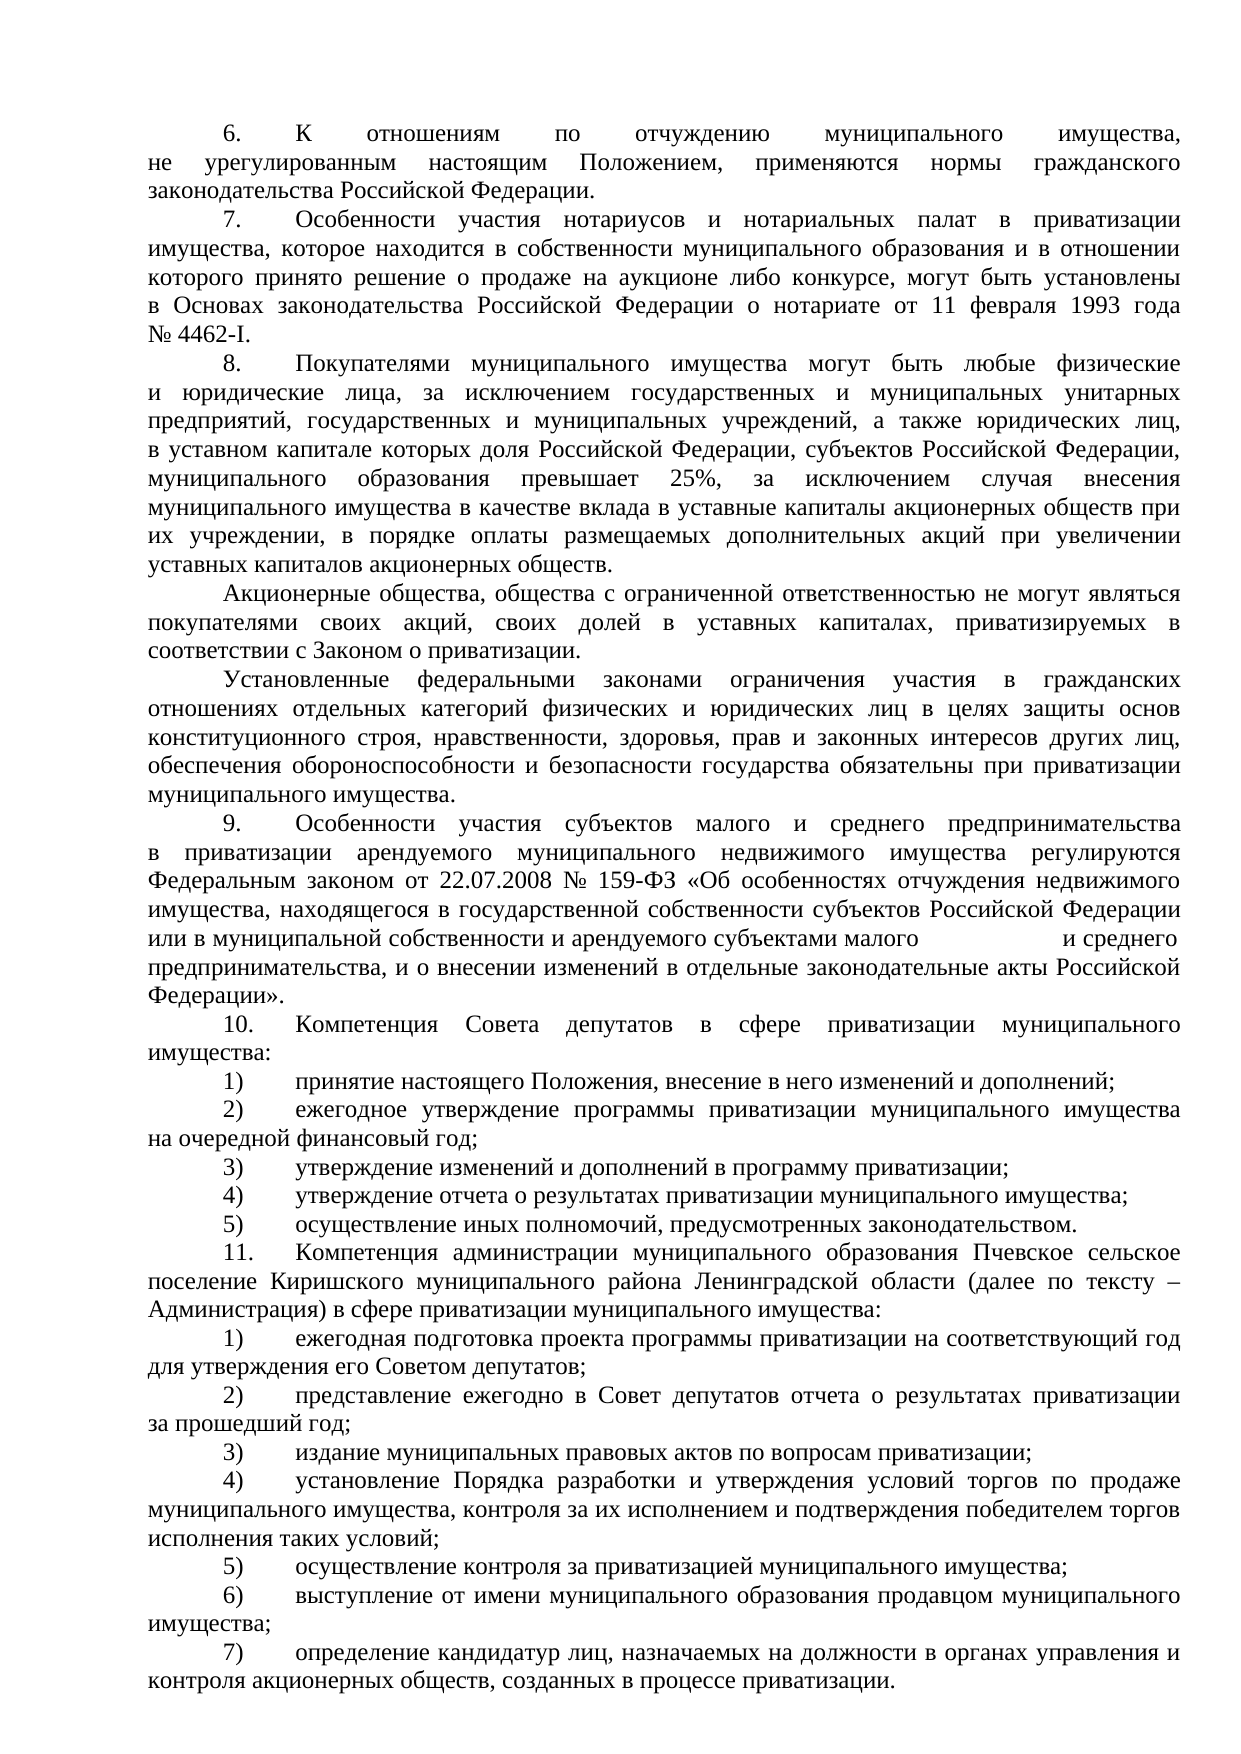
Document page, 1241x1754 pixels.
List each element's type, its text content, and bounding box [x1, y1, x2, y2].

text 7. Особенности участия нотариусов и нотариальных палат в приватизации имущества, которое находится в собственности муниципального образования и в отношении которого принято решение о продаже на аукционе либо конкурсе, могут быть установлены в Основах законодательства Российской Федерации о нотариате от 11 февраля 1993 года № 4462-I. [148, 204, 1182, 348]
text 11. Компетенция администрации муниципального образования Пчевское сельское поселение Киришского муниципального района Ленинградской области (далее по тексту – Администрация) в сфере приватизации муниципального имущества: [148, 1238, 1182, 1323]
text 2) представление ежегодно в Совет депутатов отчета о результатах приватизации за прошедший год; [148, 1380, 1182, 1437]
text Установленные федеральными законами ограничения участия в гражданских отношениях отдельных категорий физических и юридических лиц в целях защиты основ конституционного строя, нравственности, здоровья, прав и законных интересов других лиц, обеспечения обороноспособности и безопасности государства обязательны при приватизации муниципального имущества. [148, 664, 1182, 808]
text 4) утверждение отчета о результатах приватизации муниципального имущества; [148, 1181, 1182, 1209]
text 5) осуществление иных полномочий, предусмотренных законодательством. [148, 1209, 1182, 1238]
text 3) утверждение изменений и дополнений в программу приватизации; [148, 1152, 1182, 1181]
text 7) определение кандидатур лиц, назначаемых на должности в органах управления и контроля акционерных обществ, созданных в процессе приватизации. [148, 1637, 1182, 1694]
text 4) установление Порядка разработки и утверждения условий торгов по продаже муниципального имущества, контроля за их исполнением и подтверждения победителем торгов исполнения таких условий; [148, 1466, 1182, 1552]
text 1) ежегодная подготовка проекта программы приватизации на соответствующий год для утверждения его Советом депутатов; [148, 1323, 1182, 1380]
text 2) ежегодное утверждение программы приватизации муниципального имущества на очередной финансовый год; [148, 1095, 1182, 1152]
text 1) принятие настоящего Положения, внесение в него изменений и дополнений; [148, 1066, 1182, 1095]
text 8. Покупателями муниципального имущества могут быть любые физические и юридические лица, за исключением государственных и муниципальных унитарных предприятий, государственных и муниципальных учреждений, а также юридических лиц, в уставном капитале которых доля Российской Федерации, субъектов Российской Федерации, муниципального образования превышает 25%, за исключением случая внесения муниципального имущества в качестве вклада в уставные капиталы акционерных обществ при их учреждении, в порядке оплаты размещаемых дополнительных акций при увеличении уставных капиталов акционерных обществ. [148, 348, 1182, 578]
text 6. К отношениям по отчуждению муниципального имущества, не урегулированным настоящим Положением, применяются нормы гражданского законодательства Российской Федерации. [148, 118, 1182, 204]
text 5) осуществление контроля за приватизацией муниципального имущества; [148, 1552, 1182, 1580]
text 10. Компетенция Совета депутатов в сфере приватизации муниципального имущества: [148, 1009, 1182, 1066]
text 3) издание муниципальных правовых актов по вопросам приватизации; [148, 1437, 1182, 1466]
text Акционерные общества, общества с ограниченной ответственностью не могут являться покупателями своих акций, своих долей в уставных капиталах, приватизируемых в соответствии с Законом о приватизации. [148, 578, 1182, 664]
text 9. Особенности участия субъектов малого и среднего предпринимательства в приватизации арендуемого муниципального недвижимого имущества регулируются Федеральным законом от 22.07.2008 № 159-ФЗ «Об особенностях отчуждения недвижимого имущества, находящегося в государственной собственности субъектов Российской Федерации или в муниципальной собственности и арендуемого субъектами малого и среднего предпринимательства, и о внесении изменений в отдельные законодательные акты Российской Федерации». [148, 808, 1182, 1009]
text 6) выступление от имени муниципального образования продавцом муниципального имущества; [148, 1580, 1182, 1637]
